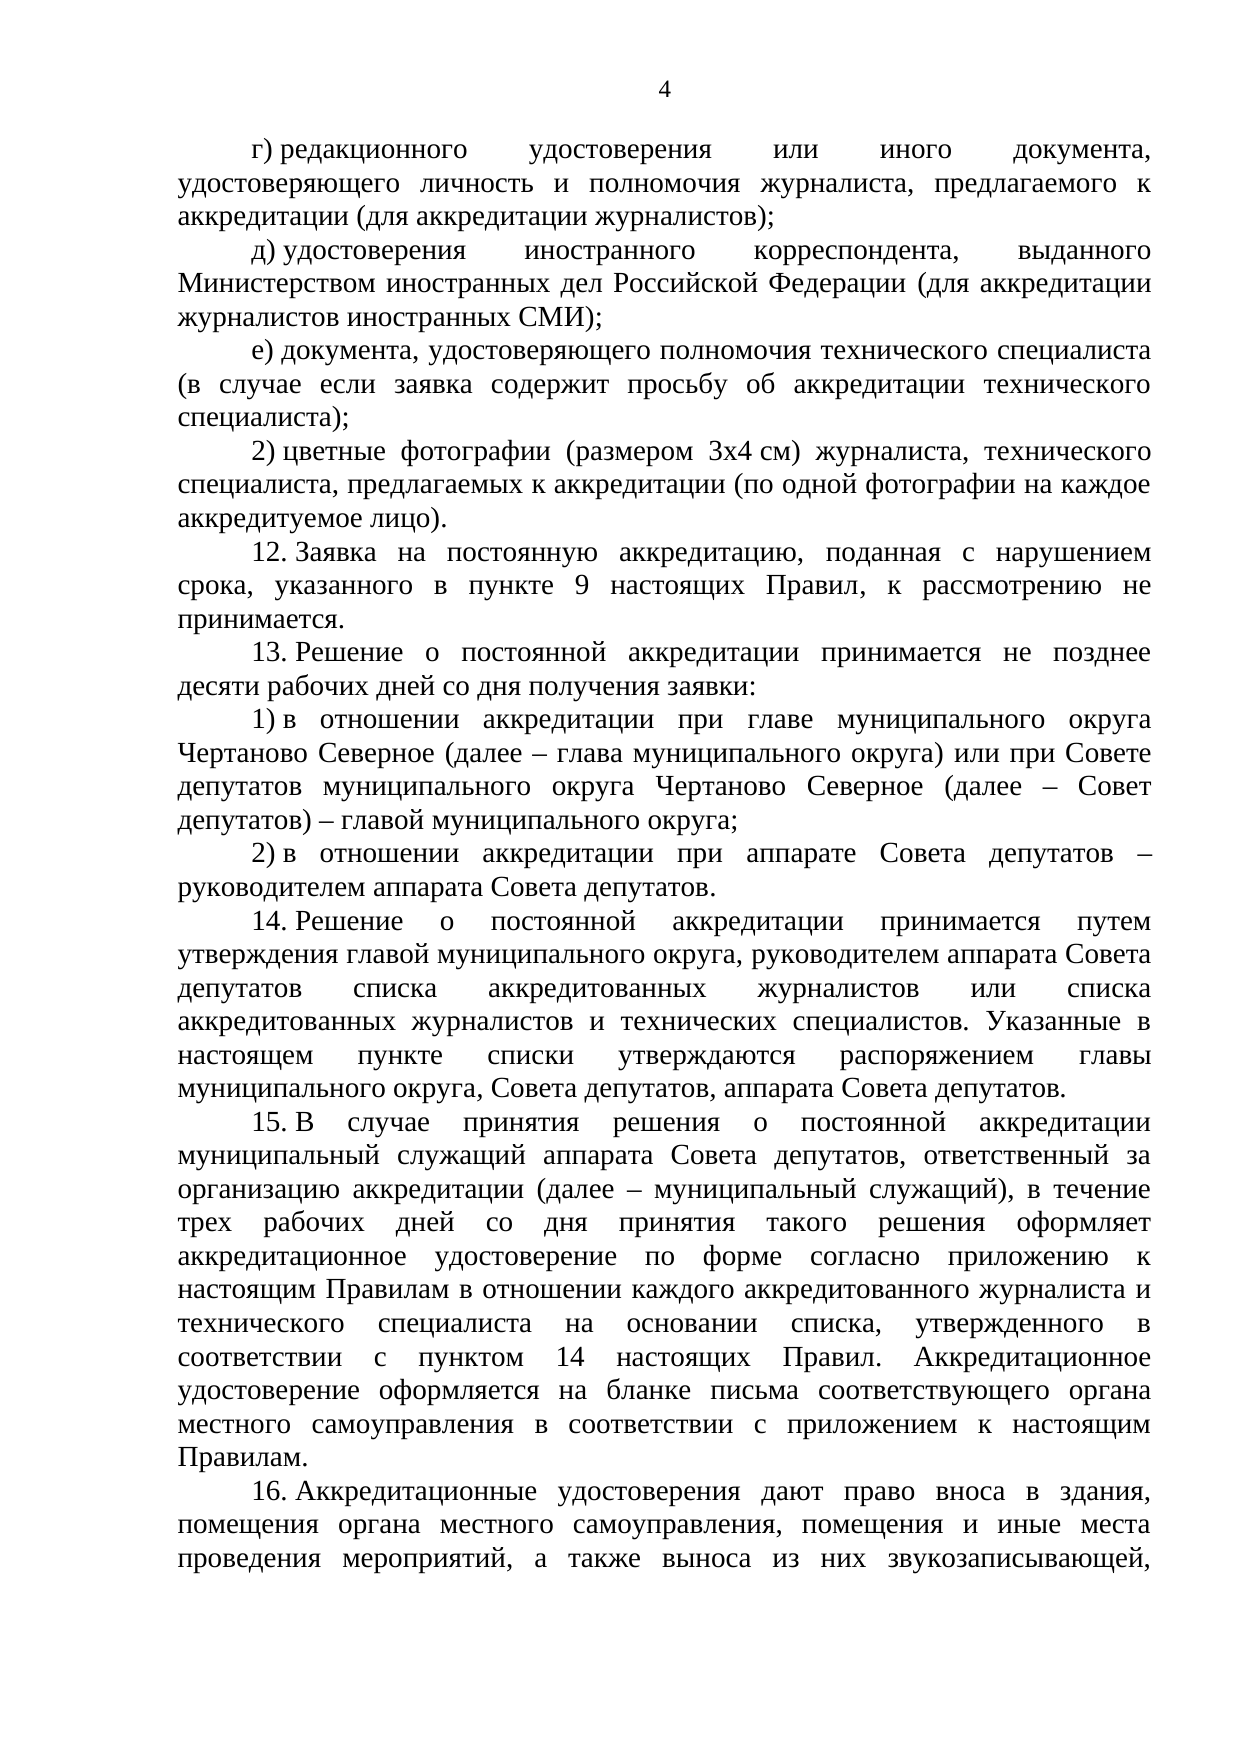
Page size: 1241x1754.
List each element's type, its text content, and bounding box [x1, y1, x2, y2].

text д) удостоверения иностранного корреспондента, выданного Министерством иностранных дел Российской Федерации (для аккредитации журналистов иностранных СМИ); [177, 232, 1152, 332]
text 13. Решение о постоянной аккредитации принимается не позднее десяти рабочих дней со дня получения заявки: [177, 634, 1152, 701]
text 12. Заявка на постоянную аккредитацию, поданная с нарушением срока, указанного в пункте 9 настоящих Правил, к рассмотрению не принимается. [177, 534, 1152, 634]
text 14. Решение о постоянной аккредитации принимается путем утверждения главой муниципального округа, руководителем аппарата Совета депутатов списка аккредитованных журналистов или списка аккредитованных журналистов и технических специалистов. Указанные в настоящем пункте списки утверждаются распоряжением главы муниципального округа, Совета депутатов, аппарата Совета депутатов. [177, 903, 1152, 1104]
text е) документа, удостоверяющего полномочия технического специалиста (в случае если заявка содержит просьбу об аккредитации технического специалиста); [177, 332, 1152, 433]
text 2) цветные фотографии (размером 3х4 см) журналиста, технического специалиста, предлагаемых к аккредитации (по одной фотографии на каждое аккредитуемое лицо). [177, 433, 1152, 534]
text 15. В случае принятия решения о постоянной аккредитации муниципальный служащий аппарата Совета депутатов, ответственный за организацию аккредитации (далее – муниципальный служащий), в течение трех рабочих дней со дня принятия такого решения оформляет аккредитационное удостоверение по форме согласно приложению к настоящим Правилам в отношении каждого аккредитованного журналиста и технического специалиста на основании списка, утвержденного в соответствии с пунктом 14 настоящих Правил. Аккредитационное удостоверение оформляется на бланке письма соответствующего органа местного самоуправления в соответствии с приложением к настоящим Правилам. [177, 1104, 1152, 1473]
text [177, 1473, 1152, 1573]
text 2) в отношении аккредитации при аппарате Совета депутатов – руководителем аппарата Совета депутатов. [177, 836, 1152, 903]
text г) редакционного удостоверения или иного документа, удостоверяющего личность и полномочия журналиста, предлагаемого к аккредитации (для аккредитации журналистов); [177, 131, 1152, 232]
text 1) в отношении аккредитации при главе муниципального округа Чертаново Северное (далее – глава муниципального округа) или при Совете депутатов муниципального округа Чертаново Северное (далее – Совет депутатов) – главой муниципального округа; [177, 701, 1152, 836]
